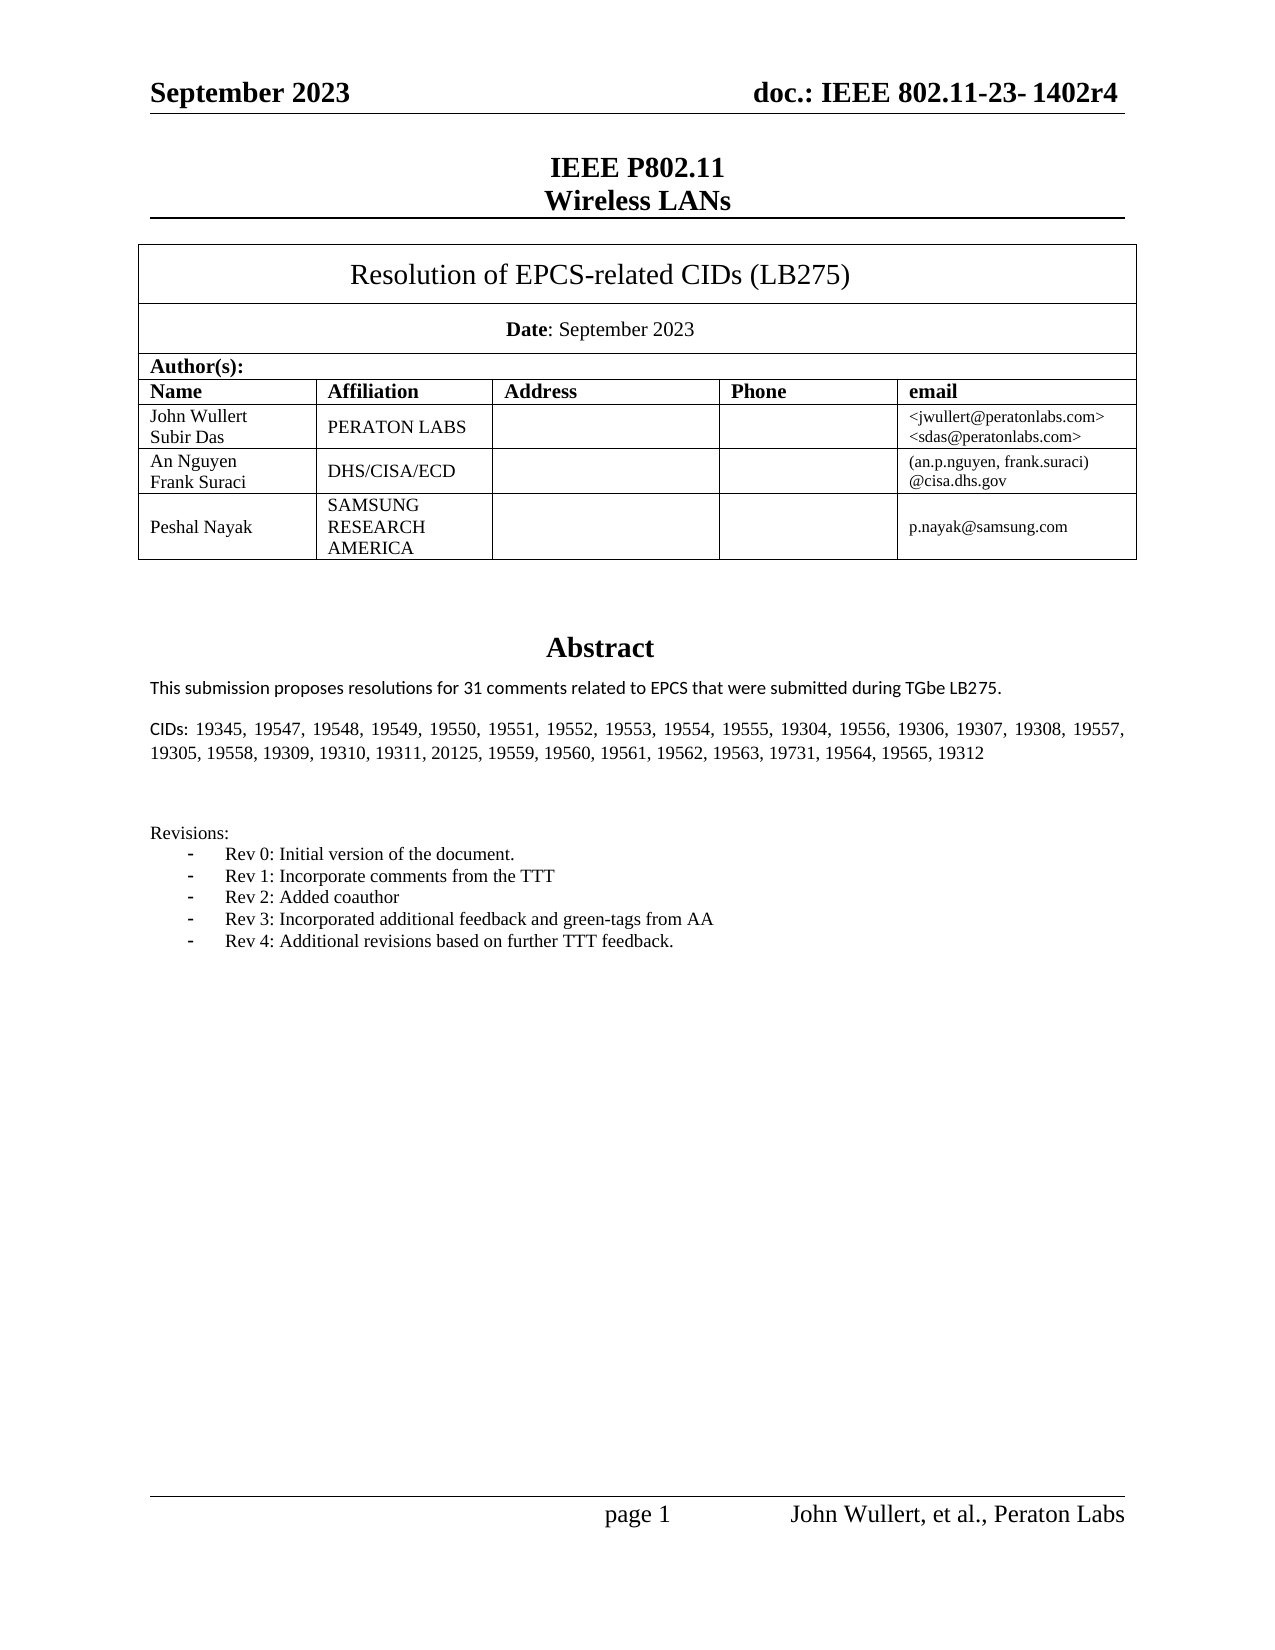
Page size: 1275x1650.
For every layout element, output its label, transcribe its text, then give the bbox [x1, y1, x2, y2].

table_cell SAMSUNG RESEARCH AMERICA [317, 494, 492, 559]
table_cell Phone [720, 380, 897, 403]
table_cell p.nayak@samsung.com [898, 494, 1136, 559]
list Rev 1: Incorporate comments from the TTT [187, 865, 1125, 886]
list Rev 0: Initial version of the document. [187, 843, 1125, 865]
table_cell (an.p.nguyen, frank.suraci) @cisa.dhs.gov [898, 449, 1136, 493]
table_cell email [898, 380, 1136, 403]
text This submission proposes resolutions for 31 comments related to EPCS that were submitted during TGbe LB275. [150, 676, 1125, 699]
table_cell Date: September 2023 [139, 304, 1136, 353]
table_cell [493, 449, 719, 493]
table_cell [493, 405, 719, 448]
table_cell Address [493, 380, 719, 403]
table_cell <jwullert@peratonlabs.com> <sdas@peratonlabs.com> [898, 405, 1136, 448]
table_cell Author(s): [139, 354, 1136, 378]
table_cell Name [139, 380, 316, 403]
table_cell John Wullert Subir Das [139, 405, 316, 448]
table_cell An Nguyen Frank Suraci [139, 449, 316, 493]
list Rev 2: Added coauthor [187, 886, 1125, 908]
text CIDs: 19345, 19547, 19548, 19549, 19550, 19551, 19552, 19553, 19554, 19555, 19304, 19556, 19306, 19307, 19308, 19557, 19305, 19558, 19309, 19310, 19311, 20125, 19559, 19560, 19561, 19562, 19563, 19731, 19564, 19565, 19312 [150, 717, 1125, 763]
table_cell [720, 405, 897, 448]
list Rev 4: Additional revisions based on further TTT feedback. [187, 929, 1125, 951]
text IEEE P802.11 Wireless LANs [150, 150, 1125, 217]
table_cell [720, 494, 897, 559]
text Revisions: [150, 822, 1125, 843]
text Abstract [150, 630, 1125, 663]
table_cell Affiliation [317, 380, 492, 403]
table_cell PERATON LABS [317, 405, 492, 448]
table_cell Peshal Nayak [139, 494, 316, 559]
table_header Resolution of EPCS-related CIDs (LB275) [139, 245, 1136, 303]
table_cell DHS/CISA/ECD [317, 449, 492, 493]
table_cell [493, 494, 719, 559]
table_cell [720, 449, 897, 493]
list Rev 3: Incorporated additional feedback and green-tags from AA [187, 908, 1125, 929]
